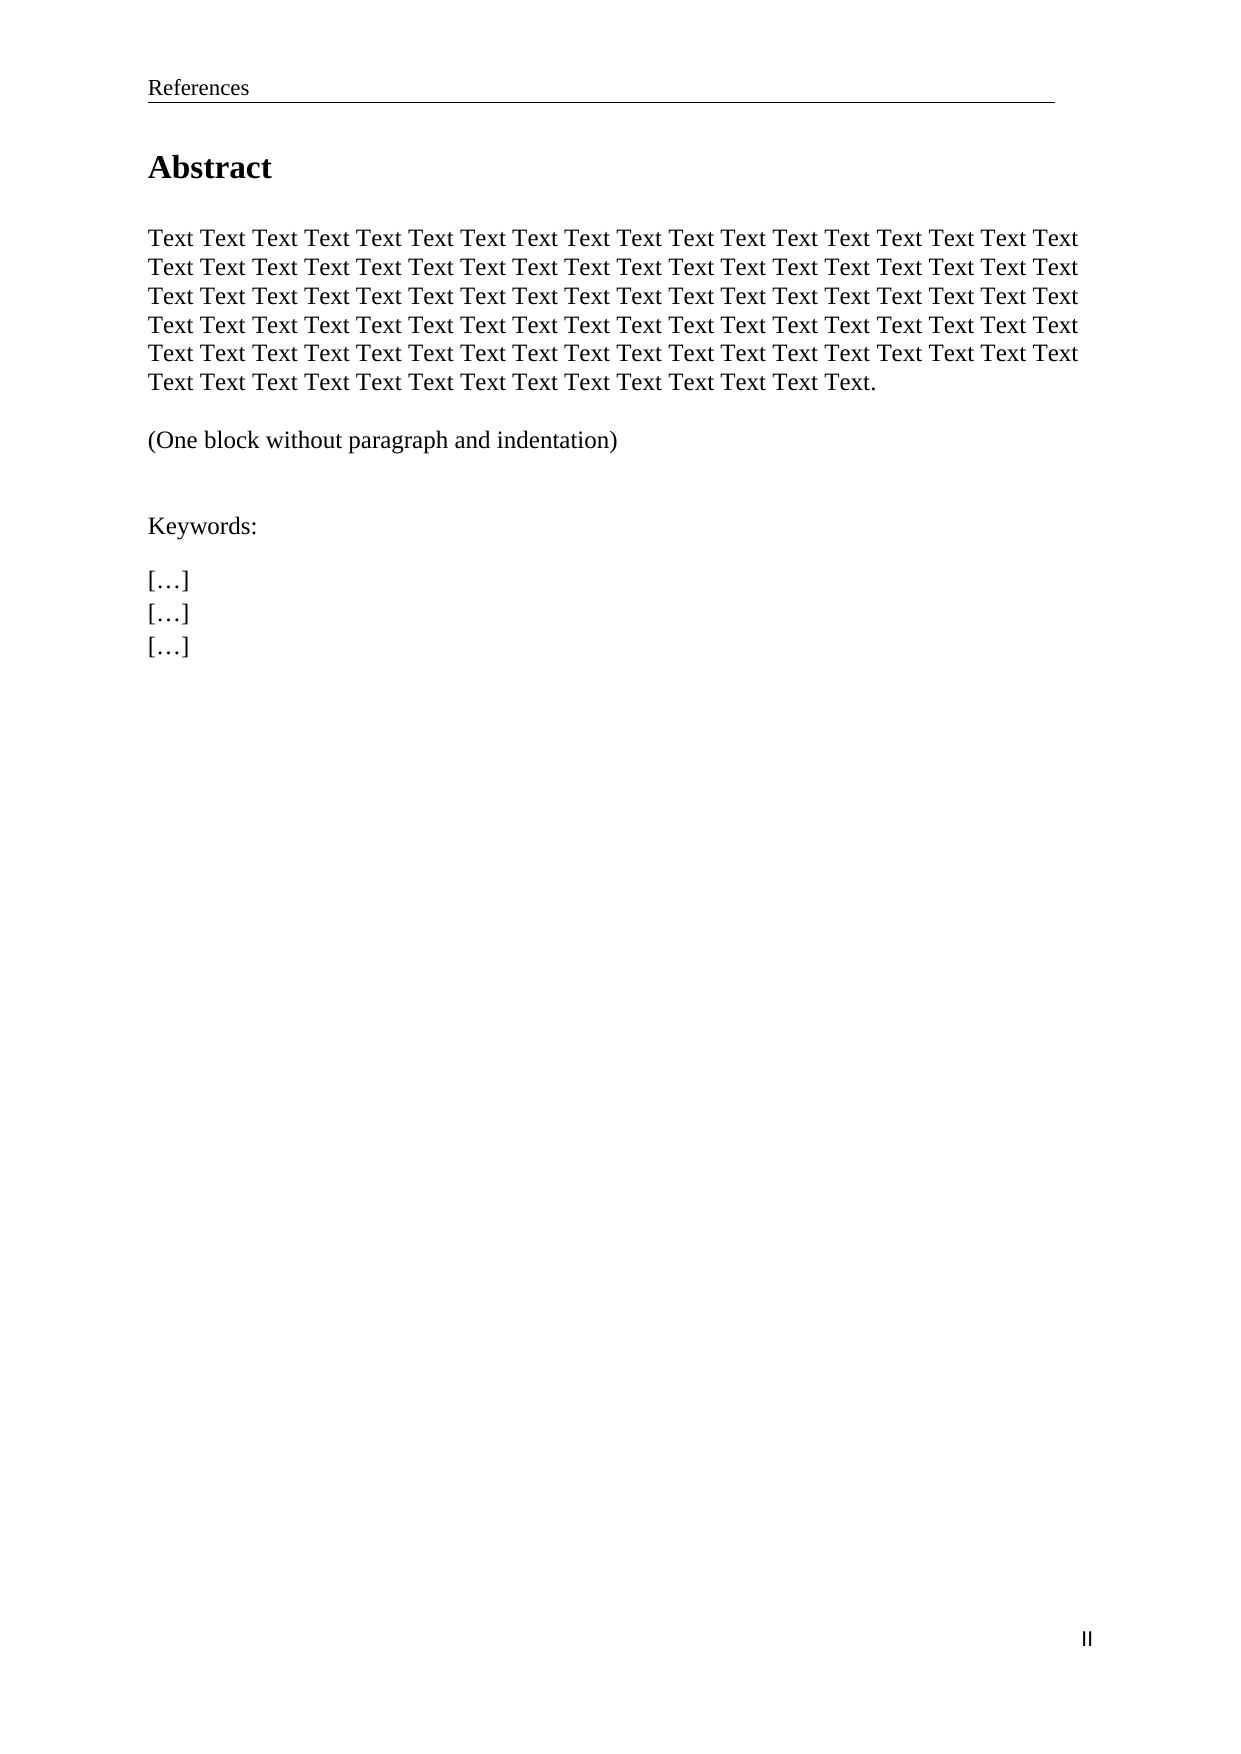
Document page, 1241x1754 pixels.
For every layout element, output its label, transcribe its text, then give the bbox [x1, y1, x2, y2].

text Keywords: [148, 511, 1093, 540]
text […] [148, 598, 1093, 627]
subtitle Abstract [148, 148, 1093, 186]
text […] [148, 631, 1093, 659]
text […] [148, 565, 1093, 593]
text (One block without paragraph and indentation) [148, 425, 1093, 453]
text Text Text Text Text Text Text Text Text Text Text Text Text Text Text Text Text Text Text Text Text Text Text Text Text Text Text Text Text Text Text Text Text Text Text Text Text Text Text Text Text Text Text Text Text Text Text Text Text Text Text Text Text Text Text Text Text Text Text Text Text Text Text Text Text Text Text Text Text Text Text Text Text Text Text Text Text Text Text Text Text Text Text Text Text Text Text Text Text Text Text Text Text Text Text Text Text Text Text Text Text Text Text Text Text. [148, 223, 1093, 396]
